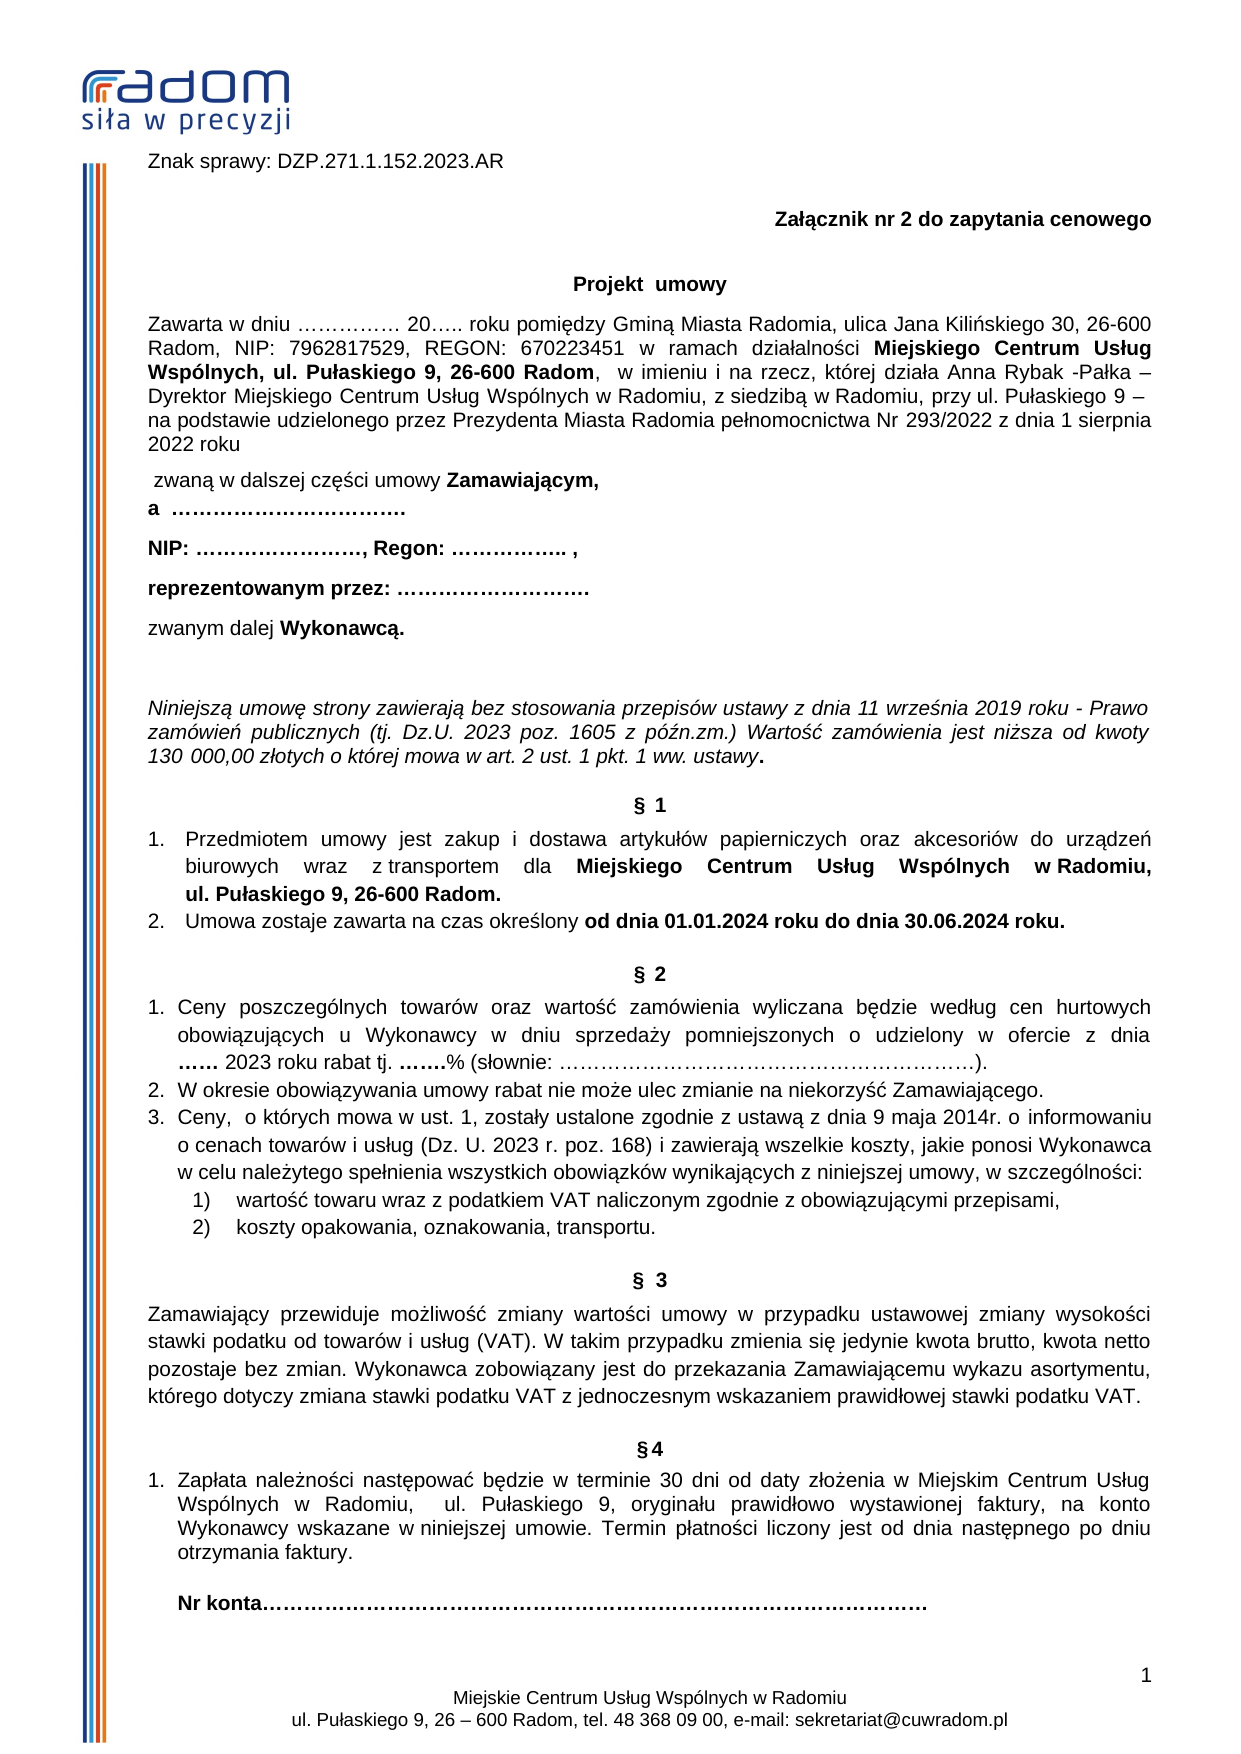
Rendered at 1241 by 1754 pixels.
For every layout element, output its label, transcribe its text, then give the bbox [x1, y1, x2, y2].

text Niniejszą umowę strony zawierają bez stosowania przepisów ustawy z dnia 11 września 2019 roku - Prawo zamówień publicznych (tj. Dz.U. 2023 poz. 1605 z późn.zm.) Wartość zamówienia jest niższa od kwoty 130 000,00 złotych o której mowa w art. 2 ust. 1 pkt. 1 ww. ustawy. [148, 696, 1152, 767]
text Zamawiający przewiduje możliwość zmiany wartości umowy w przypadku ustawowej zmiany wysokości stawki podatku od towarów i usług (VAT). W takim przypadku zmienia się jedynie kwota brutto, kwota netto pozostaje bez zmian. Wykonawca zobowiązany jest do przekazania Zamawiającemu wykazu asortymentu, którego dotyczy zmiana stawki podatku VAT z jednoczesnym wskazaniem prawidłowej stawki podatku VAT. [148, 1301, 1152, 1408]
text reprezentowanym przez: ………………………. [148, 576, 1152, 599]
list Nr konta…………………………………………………………………………………… [177, 1591, 1152, 1615]
list Umowa zostaje zawarta na czas określony od dnia 01.01.2024 roku do dnia 30.06.2024 roku. [148, 909, 1152, 933]
text zwanym dalej Wykonawcą. [148, 616, 1152, 639]
list koszty opakowania, oznakowania, transportu. [192, 1215, 1152, 1239]
picture [11, 0, 1241, 1743]
text zwaną w dalszej części umowy Zamawiającym, [148, 468, 1152, 492]
list wartość towaru wraz z podatkiem VAT naliczonym zgodnie z obowiązującymi przepisami, [192, 1188, 1152, 1212]
text NIP: ……………………, Regon: …………….. , [148, 536, 1152, 559]
text § 3 [148, 1268, 1152, 1292]
list § 1 [148, 792, 1152, 816]
list Ceny poszczególnych towarów oraz wartość zamówienia wyliczana będzie według cen hurtowych obowiązujących u Wykonawcy w dniu sprzedaży pomniejszonych o udzielony w ofercie z dnia …… 2023 roku rabat tj. …….% (słownie: ……………………………………………………). [148, 995, 1152, 1074]
text Załącznik nr 2 do zapytania cenowego [738, 207, 1152, 231]
list 2 [148, 961, 1152, 985]
text Projekt umowy [148, 272, 1152, 296]
list Ceny, o których mowa w ust. 1, zostały ustalone zgodnie z ustawą z dnia 9 maja 2014r. o informowaniu o cenach towarów i usług (Dz. U. 2023 r. poz. 168) i zawierają wszelkie koszty, jakie ponosi Wykonawca w celu należytego spełnienia wszystkich obowiązków wynikających z niniejszej umowy, w szczególności: [148, 1105, 1152, 1184]
list Przedmiotem umowy jest zakup i dostawa artykułów papierniczych oraz akcesoriów do urządzeń biurowych wraz z transportem dla Miejskiego Centrum Usług Wspólnych w Radomiu, ul. Pułaskiego 9, 26-600 Radom. [148, 826, 1152, 905]
list Zapłata należności następować będzie w terminie 30 dni od daty złożenia w Miejskim Centrum Usług Wspólnych w Radomiu, ul. Pułaskiego 9, oryginału prawidłowo wystawionej faktury, na konto Wykonawcy wskazane w niniejszej umowie. Termin płatności liczony jest od dnia następnego po dniu otrzymania faktury. [148, 1468, 1152, 1563]
text Zawarta w dniu …………… 20….. roku pomiędzy Gminą Miasta Radomia, ulica Jana Kilińskiego 30, 26-600 Radom, NIP: 7962817529, REGON: 670223451 w ramach działalności Miejskiego Centrum Usług Wspólnych, ul. Pułaskiego 9, 26-600 Radom, w imieniu i na rzecz, której działa Anna Rybak -Pałka – Dyrektor Miejskiego Centrum Usług Wspólnych w Radomiu, z siedzibą w Radomiu, przy ul. Pułaskiego 9 – na podstawie udzielonego przez Prezydenta Miasta Radomia pełnomocnictwa Nr 293/2022 z dnia 1 sierpnia 2022 roku [148, 312, 1152, 456]
text a ……………………………. [148, 496, 1152, 519]
list W okresie obowiązywania umowy rabat nie może ulec zmianie na niekorzyść Zamawiającego. [148, 1078, 1152, 1102]
list 4 [148, 1436, 1152, 1460]
